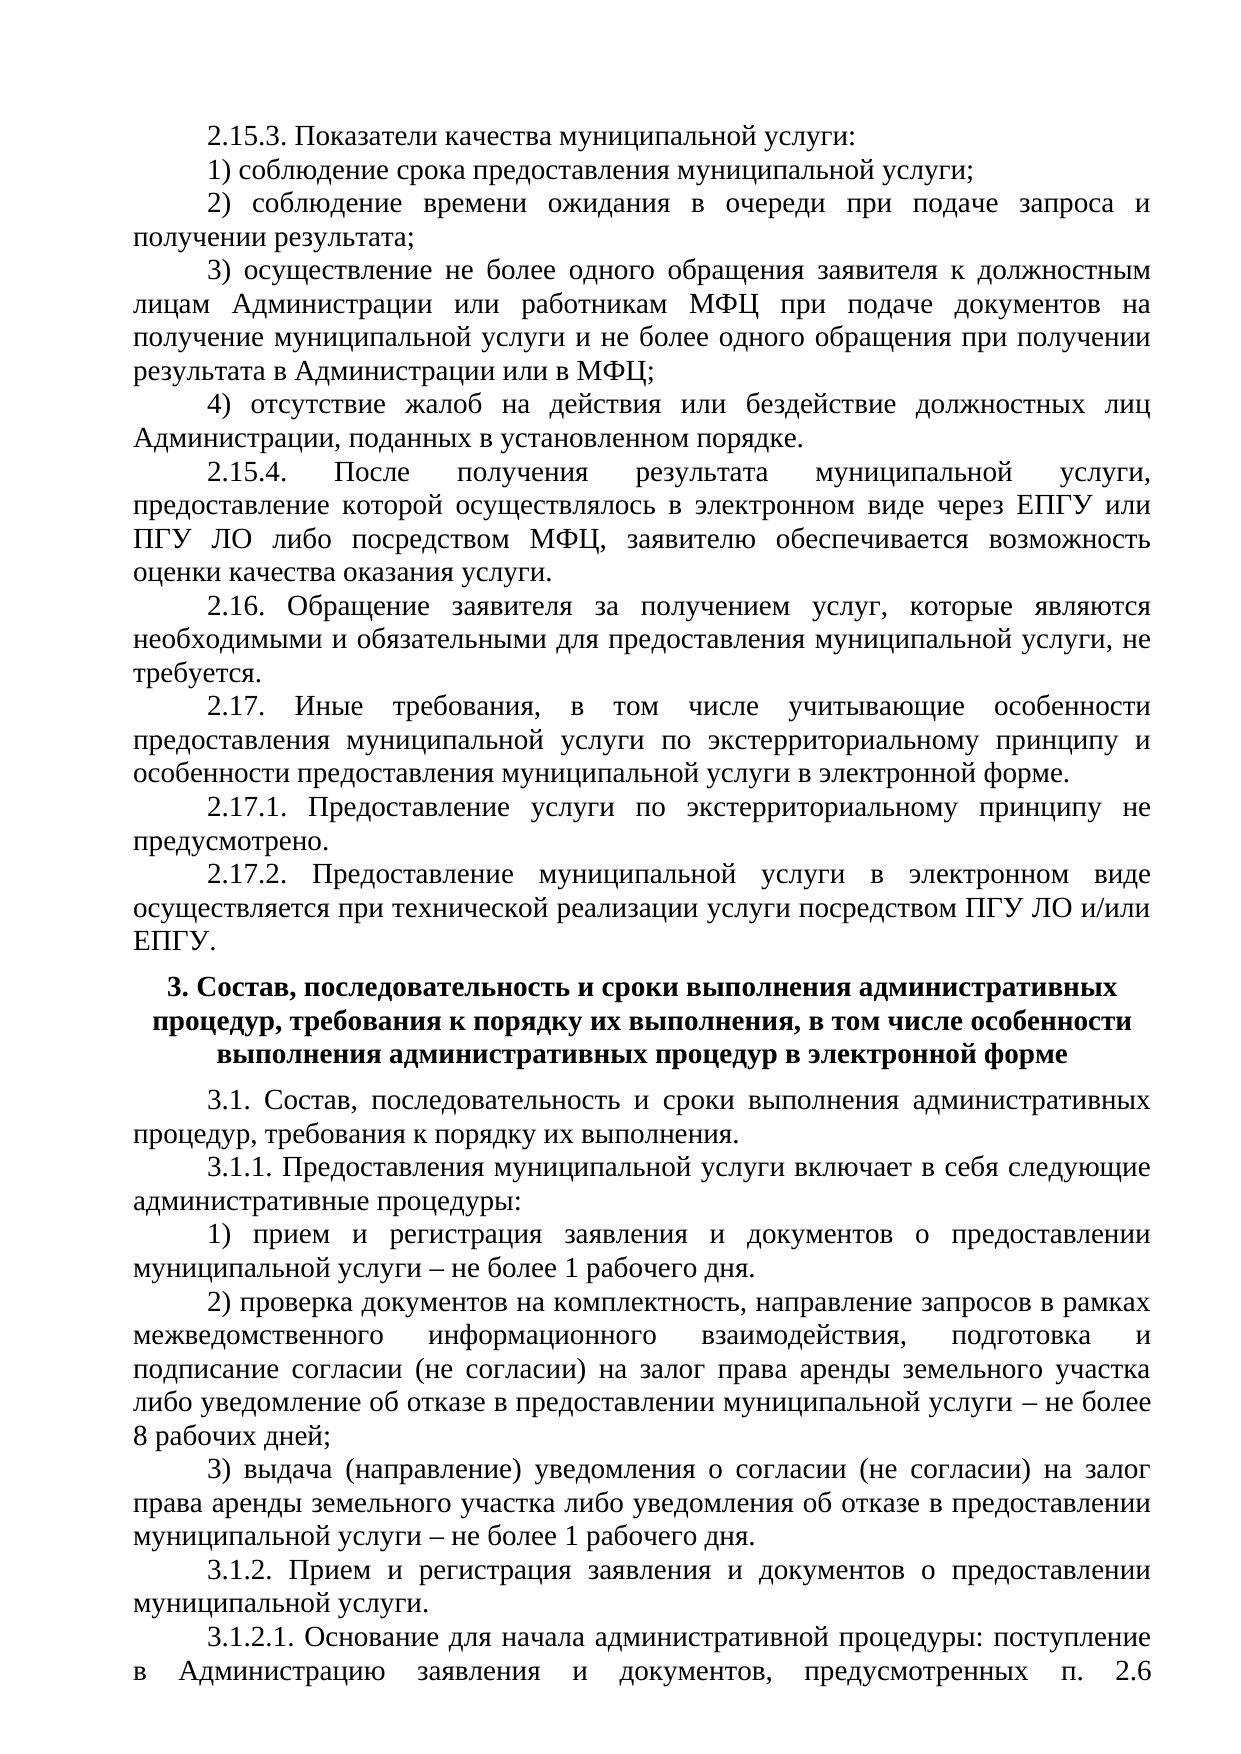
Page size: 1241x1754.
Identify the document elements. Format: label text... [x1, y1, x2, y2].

text 3) осуществление не более одного обращения заявителя к должностным лицам Администрации или работникам МФЦ при подаче документов на получение муниципальной услуги и не более одного обращения при получении результата в Администрации или в МФЦ; [133, 252, 1152, 387]
text 3.1.2. Прием и регистрация заявления и документов о предоставлении муниципальной услуги. [133, 1552, 1152, 1619]
text 3) выдача (направление) уведомления о согласии (не согласии) на залог права аренды земельного участка либо уведомления об отказе в предоставлении муниципальной услуги – не более 1 рабочего дня. [133, 1451, 1152, 1552]
text 1) соблюдение срока предоставления муниципальной услуги; [133, 152, 1152, 185]
text 3.1.1. Предоставления муниципальной услуги включает в себя следующие административные процедуры: [133, 1149, 1152, 1217]
list 2.17.2. Предоставление муниципальной услуги в электронном виде осуществляется при технической реализации услуги посредством ПГУ ЛО и/или ЕПГУ. [133, 856, 1152, 957]
text 2.17. Иные требования, в том числе учитывающие особенности предоставления муниципальной услуги по экстерриториальному принципу и особенности предоставления муниципальной услуги в электронной форме. [133, 688, 1152, 789]
text 2.17.1. Предоставление услуги по экстерриториальному принципу не предусмотрено. [133, 789, 1152, 856]
text 1) прием и регистрация заявления и документов о предоставлении муниципальной услуги – не более 1 рабочего дня. [133, 1217, 1152, 1284]
text 2.16. Обращение заявителя за получением услуг, которые являются необходимыми и обязательными для предоставления муниципальной услуги, не требуется. [133, 588, 1152, 688]
text 2.15.3. Показатели качества муниципальной услуги: [133, 118, 1152, 152]
text 2) проверка документов на комплектность, направление запросов в рамках межведомственного информационного взаимодействия, подготовка и подписание согласии (не согласии) на залог права аренды земельного участка либо уведомление об отказе в предоставлении муниципальной услуги – не более 8 рабочих дней; [133, 1284, 1152, 1451]
text 2) соблюдение времени ожидания в очереди при подаче запроса и получении результата; [133, 185, 1152, 252]
text 2.15.4. После получения результата муниципальной услуги, предоставление которой осуществлялось в электронном виде через ЕПГУ или ПГУ ЛО либо посредством МФЦ, заявителю обеспечивается возможность оценки качества оказания услуги. [133, 454, 1152, 588]
text 4) отсутствие жалоб на действия или бездействие должностных лиц Администрации, поданных в установленном порядке. [133, 387, 1152, 454]
text 3.1. Состав, последовательность и сроки выполнения административных процедур, требования к порядку их выполнения. [133, 1082, 1152, 1149]
text 3. Состав, последовательность и сроки выполнения административных процедур, требования к порядку их выполнения, в том числе особенности выполнения административных процедур в электронной форме [133, 969, 1152, 1070]
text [133, 1619, 1152, 1686]
